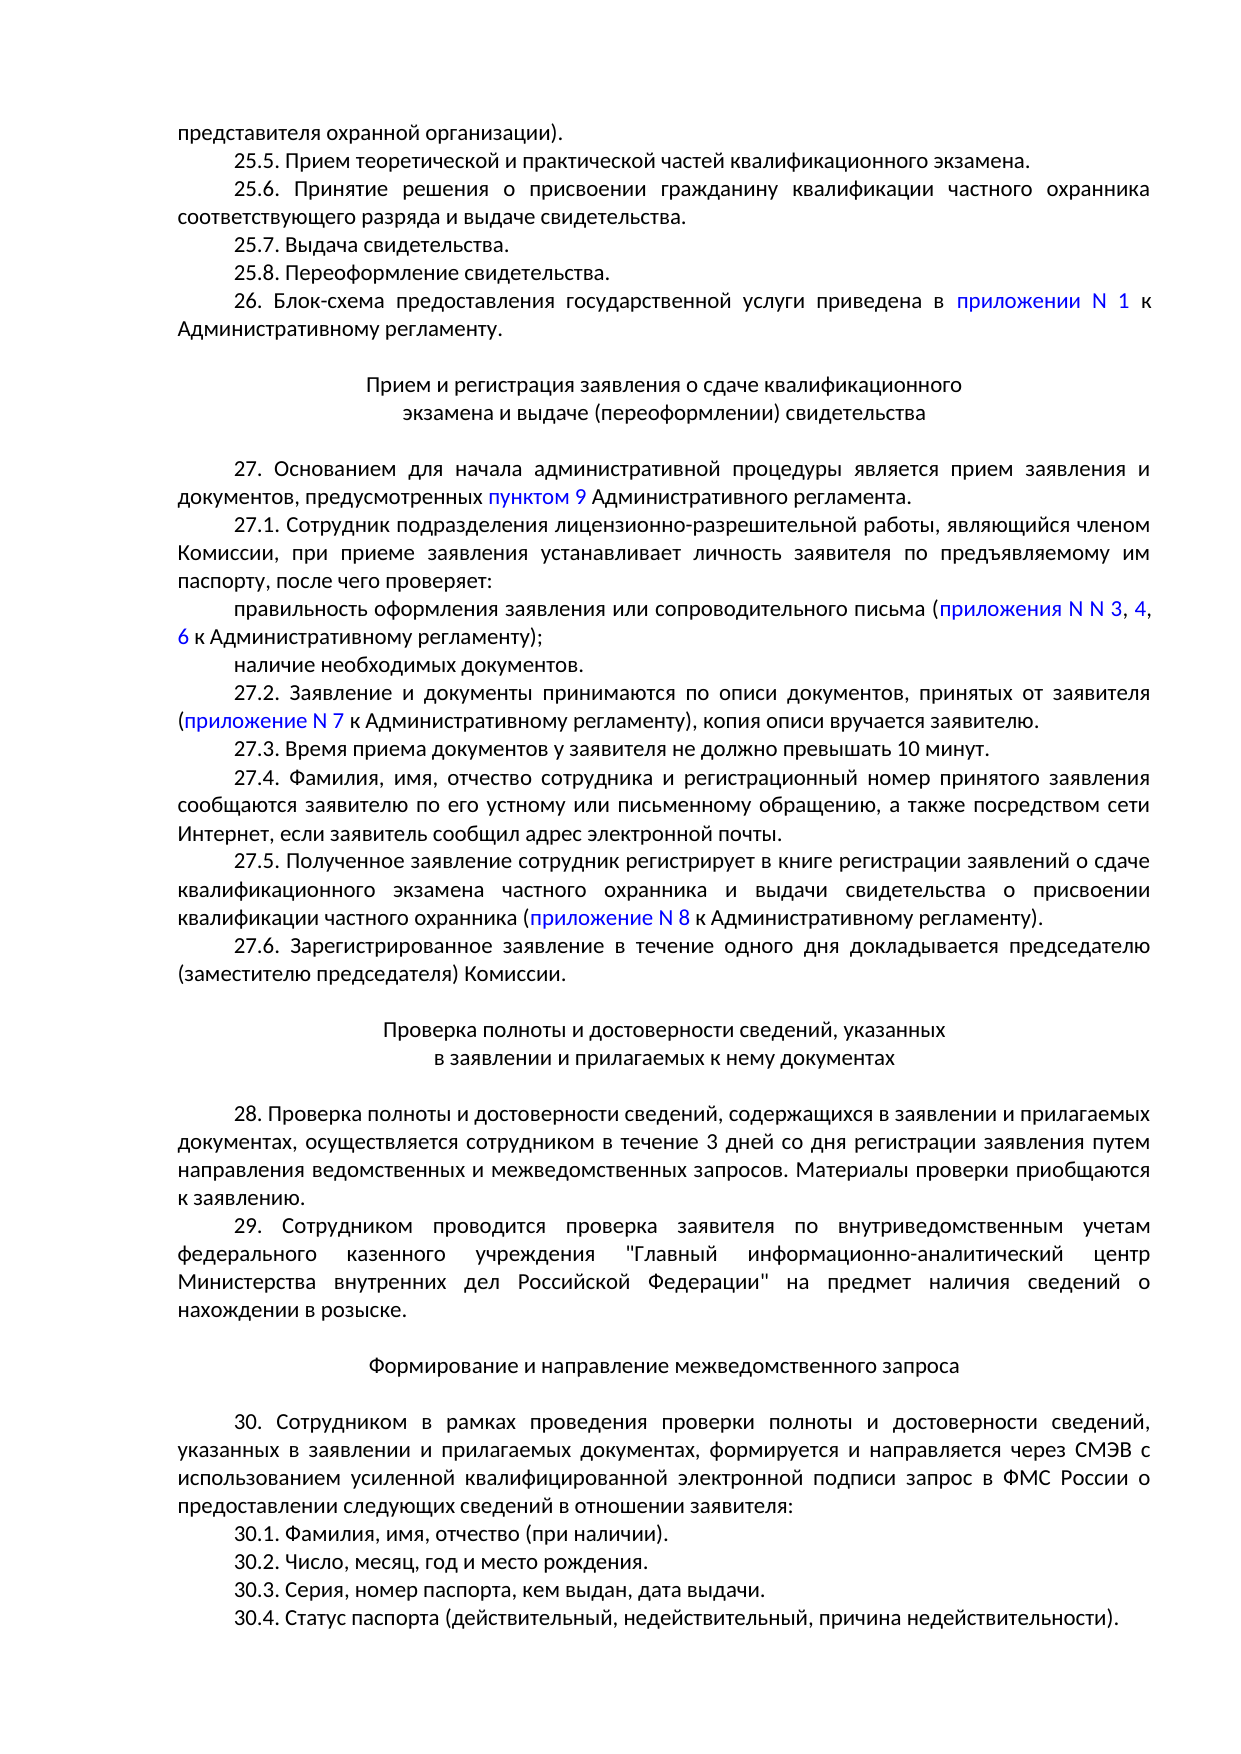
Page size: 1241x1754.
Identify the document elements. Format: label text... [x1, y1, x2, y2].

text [177, 118, 1152, 146]
text 30.2. Число, месяц, год и место рождения. [177, 1547, 1152, 1575]
text Прием и регистрация заявления о сдаче квалификационного [177, 370, 1152, 398]
text 29. Сотрудником проводится проверка заявителя по внутриведомственным учетам федерального казенного учреждения "Главный информационно-аналитический центр Министерства внутренних дел Российской Федерации" на предмет наличия сведений о нахождении в розыске. [177, 1211, 1152, 1323]
text 26. Блок-схема предоставления государственной услуги приведена в приложении N 1 к Административному регламенту. [177, 286, 1152, 342]
text 30.4. Статус паспорта (действительный, недействительный, причина недействительности). [177, 1603, 1152, 1631]
text 27.4. Фамилия, имя, отчество сотрудника и регистрационный номер принятого заявления сообщаются заявителю по его устному или письменному обращению, а также посредством сети Интернет, если заявитель сообщил адрес электронной почты. [177, 763, 1152, 847]
text Проверка полноты и достоверности сведений, указанных [177, 1015, 1152, 1043]
text 25.7. Выдача свидетельства. [177, 230, 1152, 258]
text правильность оформления заявления или сопроводительного письма (приложения N N 3, 4, 6 к Административному регламенту); [177, 594, 1152, 651]
text экзамена и выдаче (переоформлении) свидетельства [177, 398, 1152, 426]
text наличие необходимых документов. [177, 651, 1152, 678]
text 27.6. Зарегистрированное заявление в течение одного дня докладывается председателю (заместителю председателя) Комиссии. [177, 931, 1152, 987]
text 27.3. Время приема документов у заявителя не должно превышать 10 минут. [177, 734, 1152, 763]
text в заявлении и прилагаемых к нему документах [177, 1043, 1152, 1071]
text 25.5. Прием теоретической и практической частей квалификационного экзамена. [177, 146, 1152, 174]
text 28. Проверка полноты и достоверности сведений, содержащихся в заявлении и прилагаемых документах, осуществляется сотрудником в течение 3 дней со дня регистрации заявления путем направления ведомственных и межведомственных запросов. Материалы проверки приобщаются к заявлению. [177, 1099, 1152, 1211]
text 27.1. Сотрудник подразделения лицензионно-разрешительной работы, являющийся членом Комиссии, при приеме заявления устанавливает личность заявителя по предъявляемому им паспорту, после чего проверяет: [177, 510, 1152, 594]
text 27.5. Полученное заявление сотрудник регистрирует в книге регистрации заявлений о сдаче квалификационного экзамена частного охранника и выдачи свидетельства о присвоении квалификации частного охранника (приложение N 8 к Административному регламенту). [177, 847, 1152, 931]
text 30.1. Фамилия, имя, отчество (при наличии). [177, 1519, 1152, 1547]
text 30.3. Серия, номер паспорта, кем выдан, дата выдачи. [177, 1575, 1152, 1603]
text Формирование и направление межведомственного запроса [177, 1351, 1152, 1379]
text 25.8. Переоформление свидетельства. [177, 258, 1152, 286]
text 27.2. Заявление и документы принимаются по описи документов, принятых от заявителя (приложение N 7 к Административному регламенту), копия описи вручается заявителю. [177, 678, 1152, 734]
text 27. Основанием для начала административной процедуры является прием заявления и документов, предусмотренных пунктом 9 Административного регламента. [177, 454, 1152, 510]
text 25.6. Принятие решения о присвоении гражданину квалификации частного охранника соответствующего разряда и выдаче свидетельства. [177, 174, 1152, 230]
text 30. Сотрудником в рамках проведения проверки полноты и достоверности сведений, указанных в заявлении и прилагаемых документах, формируется и направляется через СМЭВ с использованием усиленной квалифицированной электронной подписи запрос в ФМС России о предоставлении следующих сведений в отношении заявителя: [177, 1407, 1152, 1519]
